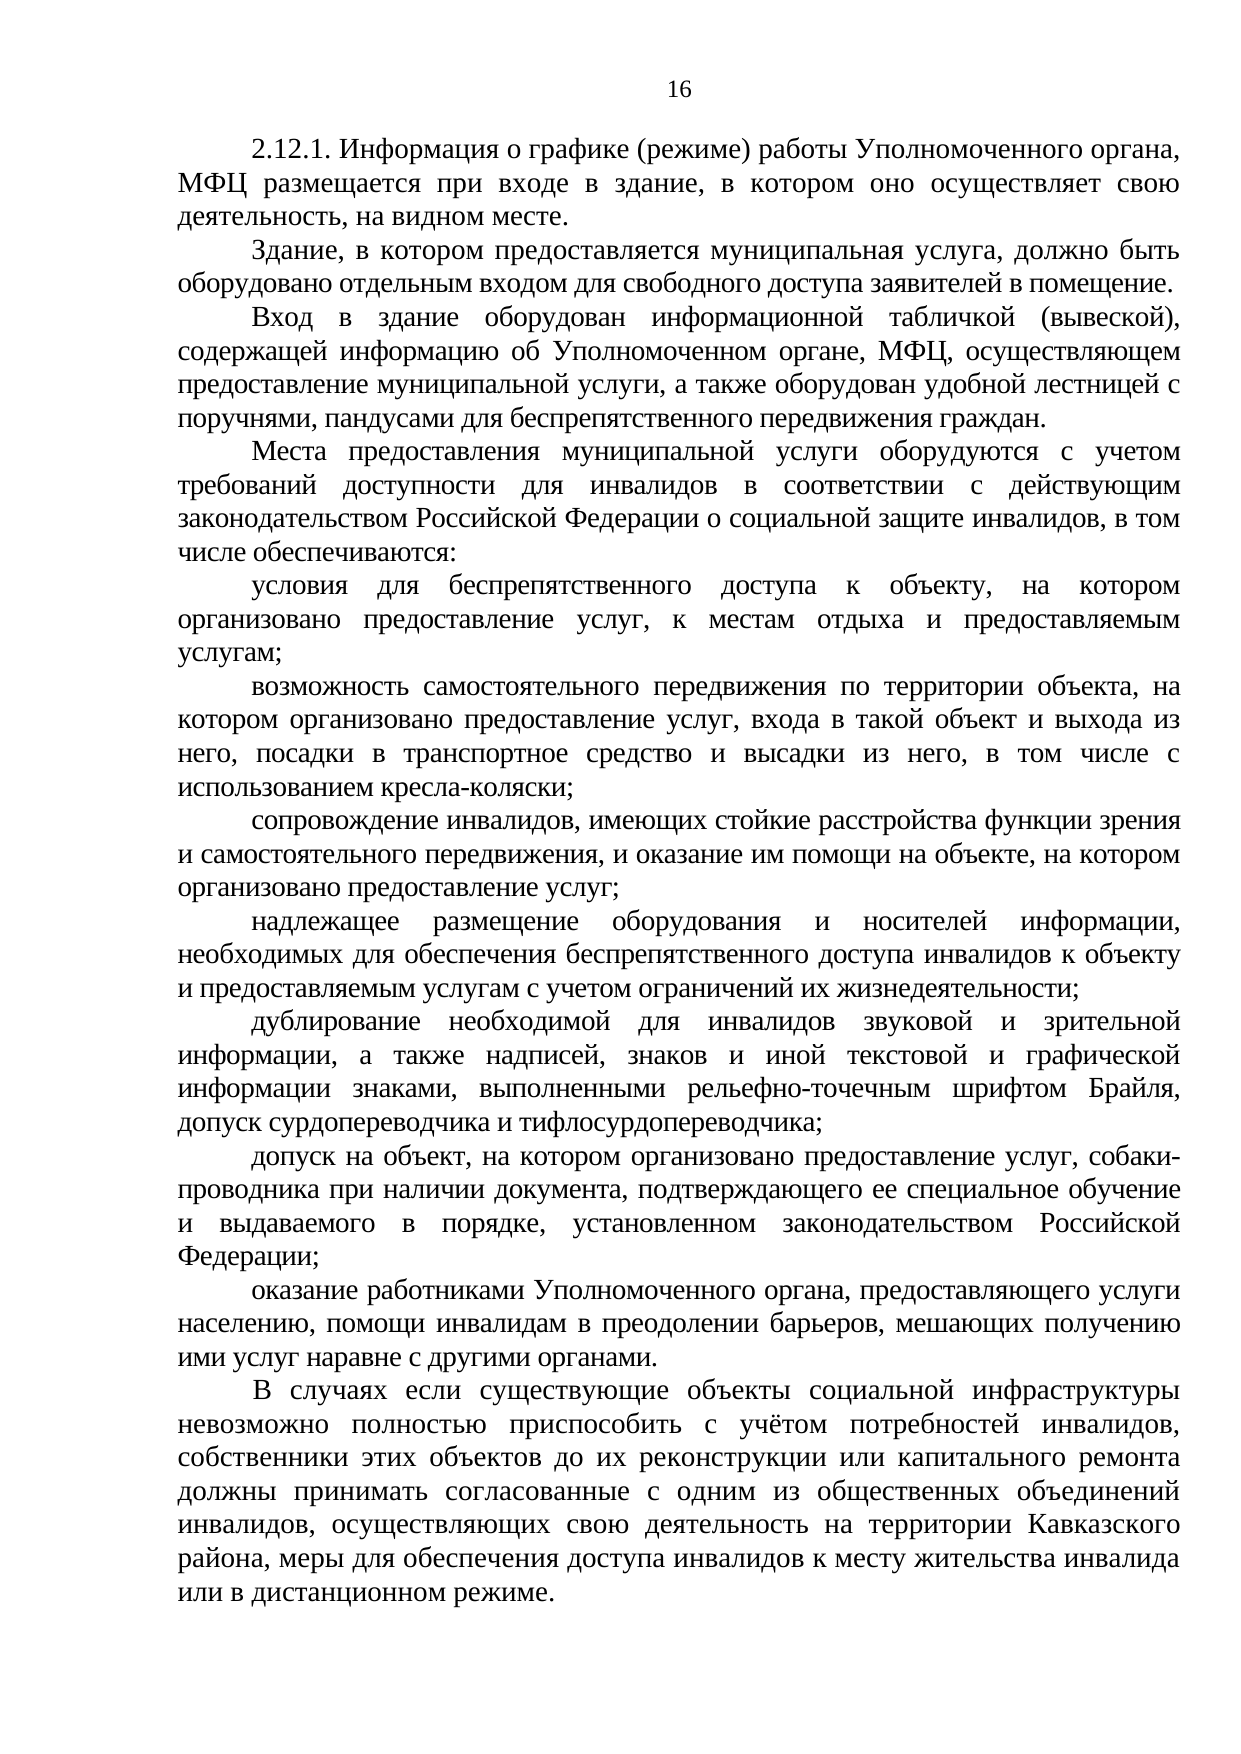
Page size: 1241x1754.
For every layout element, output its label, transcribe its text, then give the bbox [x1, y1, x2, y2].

text В случаях если существующие объекты социальной инфраструктуры невозможно полностью приспособить с учётом потребностей инвалидов, собственники этих объектов до их реконструкции или капитального ремонта должны принимать согласованные с одним из общественных объединений инвалидов, осуществляющих свою деятельность на территории Кавказского района, меры для обеспечения доступа инвалидов к месту жительства инвалида или в дистанционном режиме. [177, 1372, 1181, 1607]
text Вход в здание оборудован информационной табличкой (вывеской), содержащей информацию об Уполномоченном органе, МФЦ, осуществляющем предоставление муниципальной услуги, а также оборудован удобной лестницей с поручнями, пандусами для беспрепятственного передвижения граждан. [177, 299, 1181, 433]
text сопровождение инвалидов, имеющих стойкие расстройства функции зрения и самостоятельного передвижения, и оказание им помощи на объекте, на котором организовано предоставление услуг; [177, 802, 1181, 903]
text оказание работниками Уполномоченного органа, предоставляющего услуги населению, помощи инвалидам в преодолении барьеров, мешающих получению ими услуг наравне с другими органами. [177, 1272, 1181, 1372]
text надлежащее размещение оборудования и носителей информации, необходимых для обеспечения беспрепятственного доступа инвалидов к объекту и предоставляемым услугам с учетом ограничений их жизнедеятельности; [177, 903, 1181, 1003]
text возможность самостоятельного передвижения по территории объекта, на котором организовано предоставление услуг, входа в такой объект и выхода из него, посадки в транспортное средство и высадки из него, в том числе с использованием кресла-коляски; [177, 668, 1181, 802]
text условия для беспрепятственного доступа к объекту, на котором организовано предоставление услуг, к местам отдыха и предоставляемым услугам; [177, 567, 1181, 668]
text допуск на объект, на котором организовано предоставление услуг, собаки-проводника при наличии документа, подтверждающего ее специальное обучение и выдаваемого в порядке, установленном законодательством Российской Федерации; [177, 1138, 1181, 1272]
text Здание, в котором предоставляется муниципальная услуга, должно быть оборудовано отдельным входом для свободного доступа заявителей в помещение. [177, 232, 1181, 299]
text 2.12.1. Информация о графике (режиме) работы Уполномоченного органа, МФЦ размещается при входе в здание, в котором оно осуществляет свою деятельность, на видном месте. [177, 131, 1181, 232]
text Места предоставления муниципальной услуги оборудуются с учетом требований доступности для инвалидов в соответствии с действующим законодательством Российской Федерации о социальной защите инвалидов, в том числе обеспечиваются: [177, 433, 1181, 567]
text дублирование необходимой для инвалидов звуковой и зрительной информации, а также надписей, знаков и иной текстовой и графической информации знаками, выполненными рельефно-точечным шрифтом Брайля, допуск сурдопереводчика и тифлосурдопереводчика; [177, 1003, 1181, 1138]
